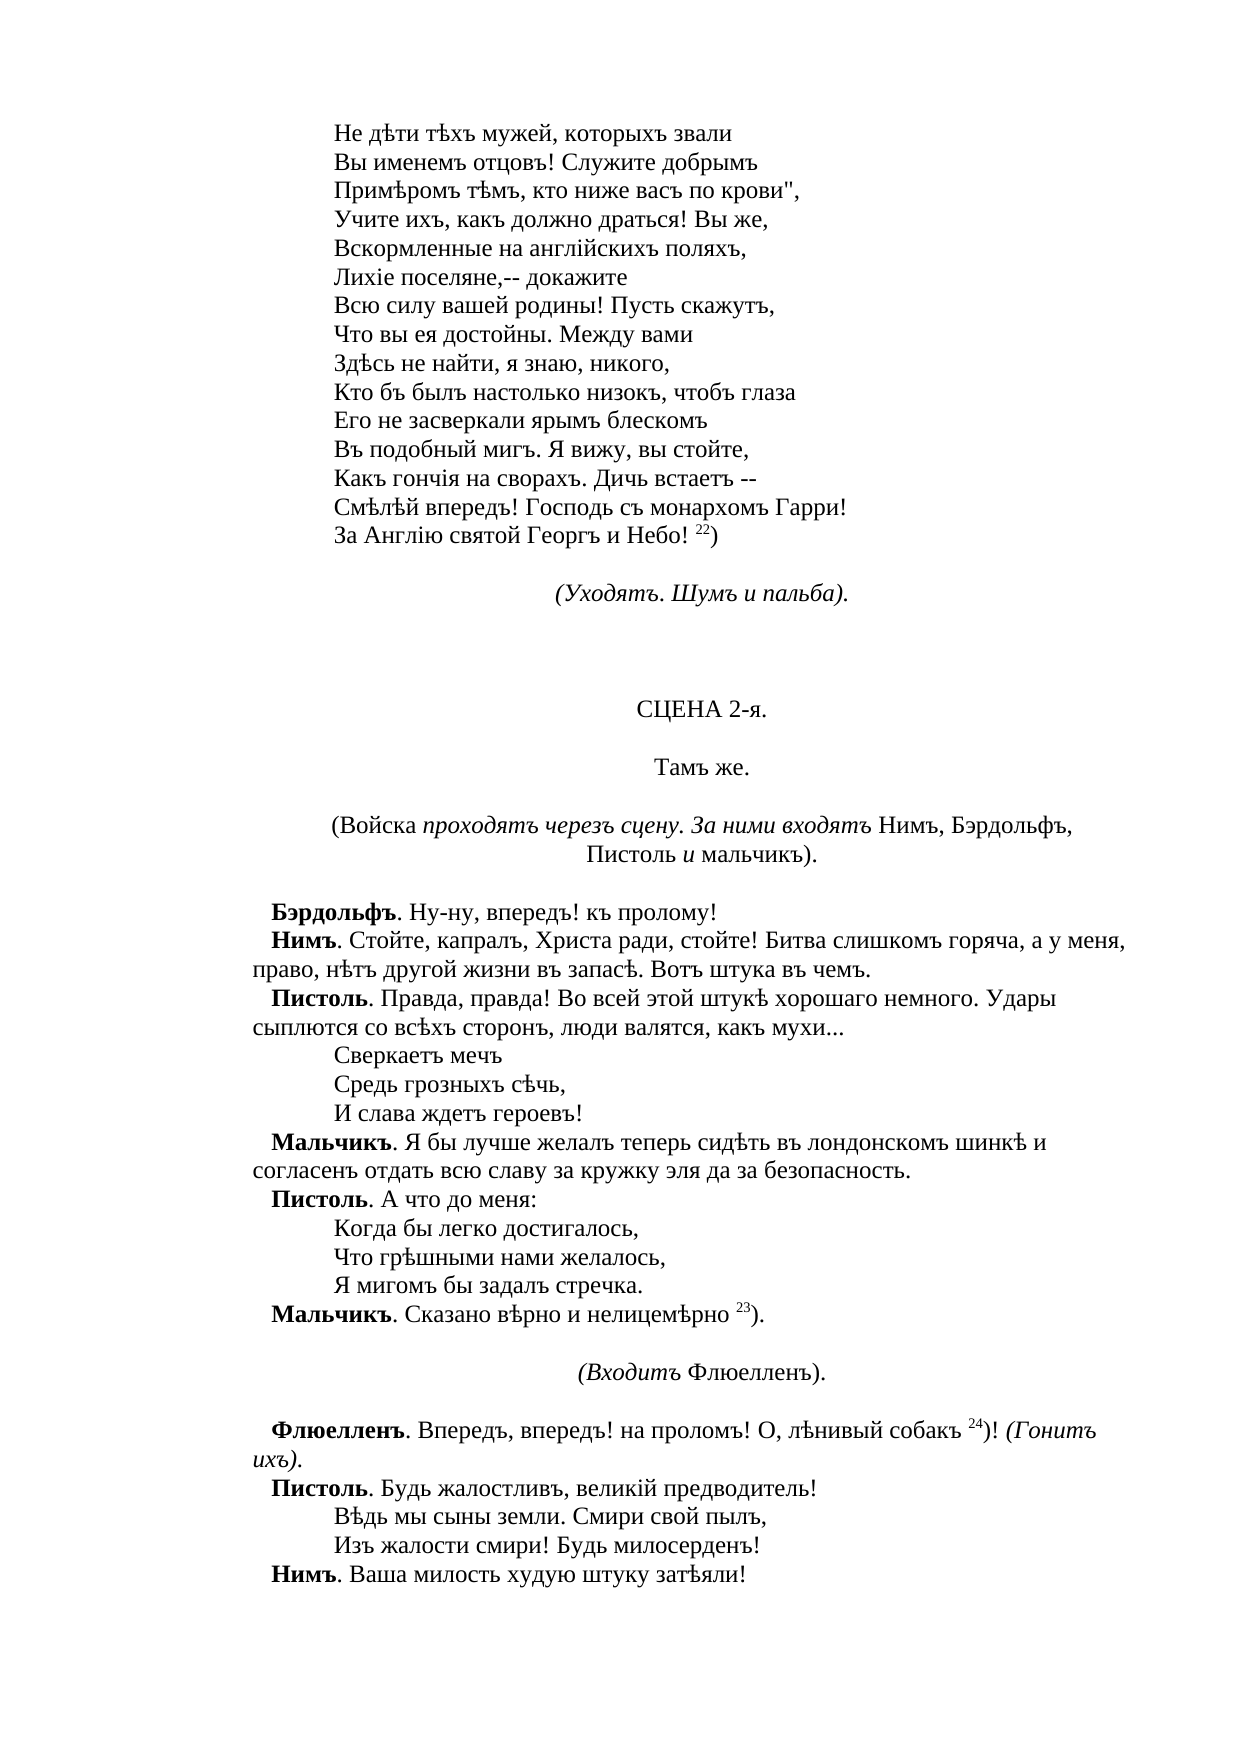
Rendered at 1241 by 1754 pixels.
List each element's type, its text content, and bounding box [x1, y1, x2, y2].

text Не дѣти тѣхъ мужей, которыхъ звали [252, 118, 1152, 147]
text Нимъ. Ваша милость худую штуку затѣяли! [252, 1559, 1152, 1588]
text Сверкаетъ мечъ [252, 1041, 1152, 1069]
text Какъ гончія на сворахъ. Дичь встаетъ -- [252, 463, 1152, 492]
text СЦЕНА 2-я. [252, 694, 1152, 723]
text Мальчикъ. Я бы лучше желалъ теперь сидѣть въ лондонскомъ шинкѣ и согласенъ отдать всю славу за кружку эля да за безопасность. [252, 1127, 1152, 1184]
text Въ подобный мигъ. Я вижу, вы стойте, [252, 434, 1152, 463]
text Вскормленные на англійскихъ поляхъ, [252, 233, 1152, 262]
text Вѣдь мы сыны земли. Смири свой пылъ, [252, 1501, 1152, 1530]
text Нимъ. Стойте, капралъ, Христа ради, стойте! Битва слишкомъ горяча, а у меня, право, нѣтъ другой жизни въ запасѣ. Вотъ штука въ чемъ. [252, 926, 1152, 983]
text Примѣромъ тѣмъ, кто ниже васъ по крови", [252, 176, 1152, 204]
text Пистоль. А что до меня: [252, 1184, 1152, 1213]
text Пистоль. Правда, правда! Во всей этой штукѣ хорошаго немного. Удары сыплются со всѣхъ сторонъ, люди валятся, какъ мухи... [252, 983, 1152, 1041]
text Тамъ же. [252, 752, 1152, 781]
text Что грѣшными нами желалось, [252, 1242, 1152, 1271]
text Кто бъ былъ настолько низокъ, чтобъ глаза [252, 377, 1152, 406]
text Когда бы легко достигалось, [252, 1213, 1152, 1242]
text Лихіе поселяне,-- докажите [252, 262, 1152, 291]
text Здѣсь не найти, я знаю, никого, [252, 348, 1152, 377]
text (Войска проходятъ черезъ сцену. За ними входятъ Нимъ, Бэрдольфъ, Пистоль и мальчикъ). [252, 810, 1152, 868]
text Мальчикъ. Сказано вѣрно и нелицемѣрно 23). [252, 1299, 1152, 1328]
text Что вы ея достойны. Между вами [252, 319, 1152, 348]
text Изъ жалости смири! Будь милосерденъ! [252, 1530, 1152, 1559]
text И слава ждетъ героевъ! [252, 1098, 1152, 1127]
text (Уходятъ. Шумъ и пальба). [252, 578, 1152, 607]
text Бэрдольфъ. Ну-ну, впередъ! къ пролому! [252, 897, 1152, 926]
text Флюелленъ. Впередъ, впередъ! на проломъ! О, лѣнивый собакъ 24)! (Гонитъ ихъ). [252, 1415, 1152, 1473]
text Всю силу вашей родины! Пусть скажутъ, [252, 291, 1152, 319]
text Учите ихъ, какъ должно драться! Вы же, [252, 204, 1152, 233]
text Пистоль. Будь жалостливъ, великій предводитель! [252, 1473, 1152, 1501]
text Смѣлѣй впередъ! Господь съ монархомъ Гарри! [252, 492, 1152, 521]
text Средь грозныхъ сѣчь, [252, 1069, 1152, 1098]
text Его не засверкали ярымъ блескомъ [252, 406, 1152, 434]
text За Англію святой Георгъ и Небо! 22) [252, 521, 1152, 549]
text (Входитъ Флюелленъ). [252, 1357, 1152, 1386]
text Вы именемъ отцовъ! Служите добрымъ [252, 147, 1152, 176]
text Я мигомъ бы задалъ стречка. [252, 1271, 1152, 1299]
